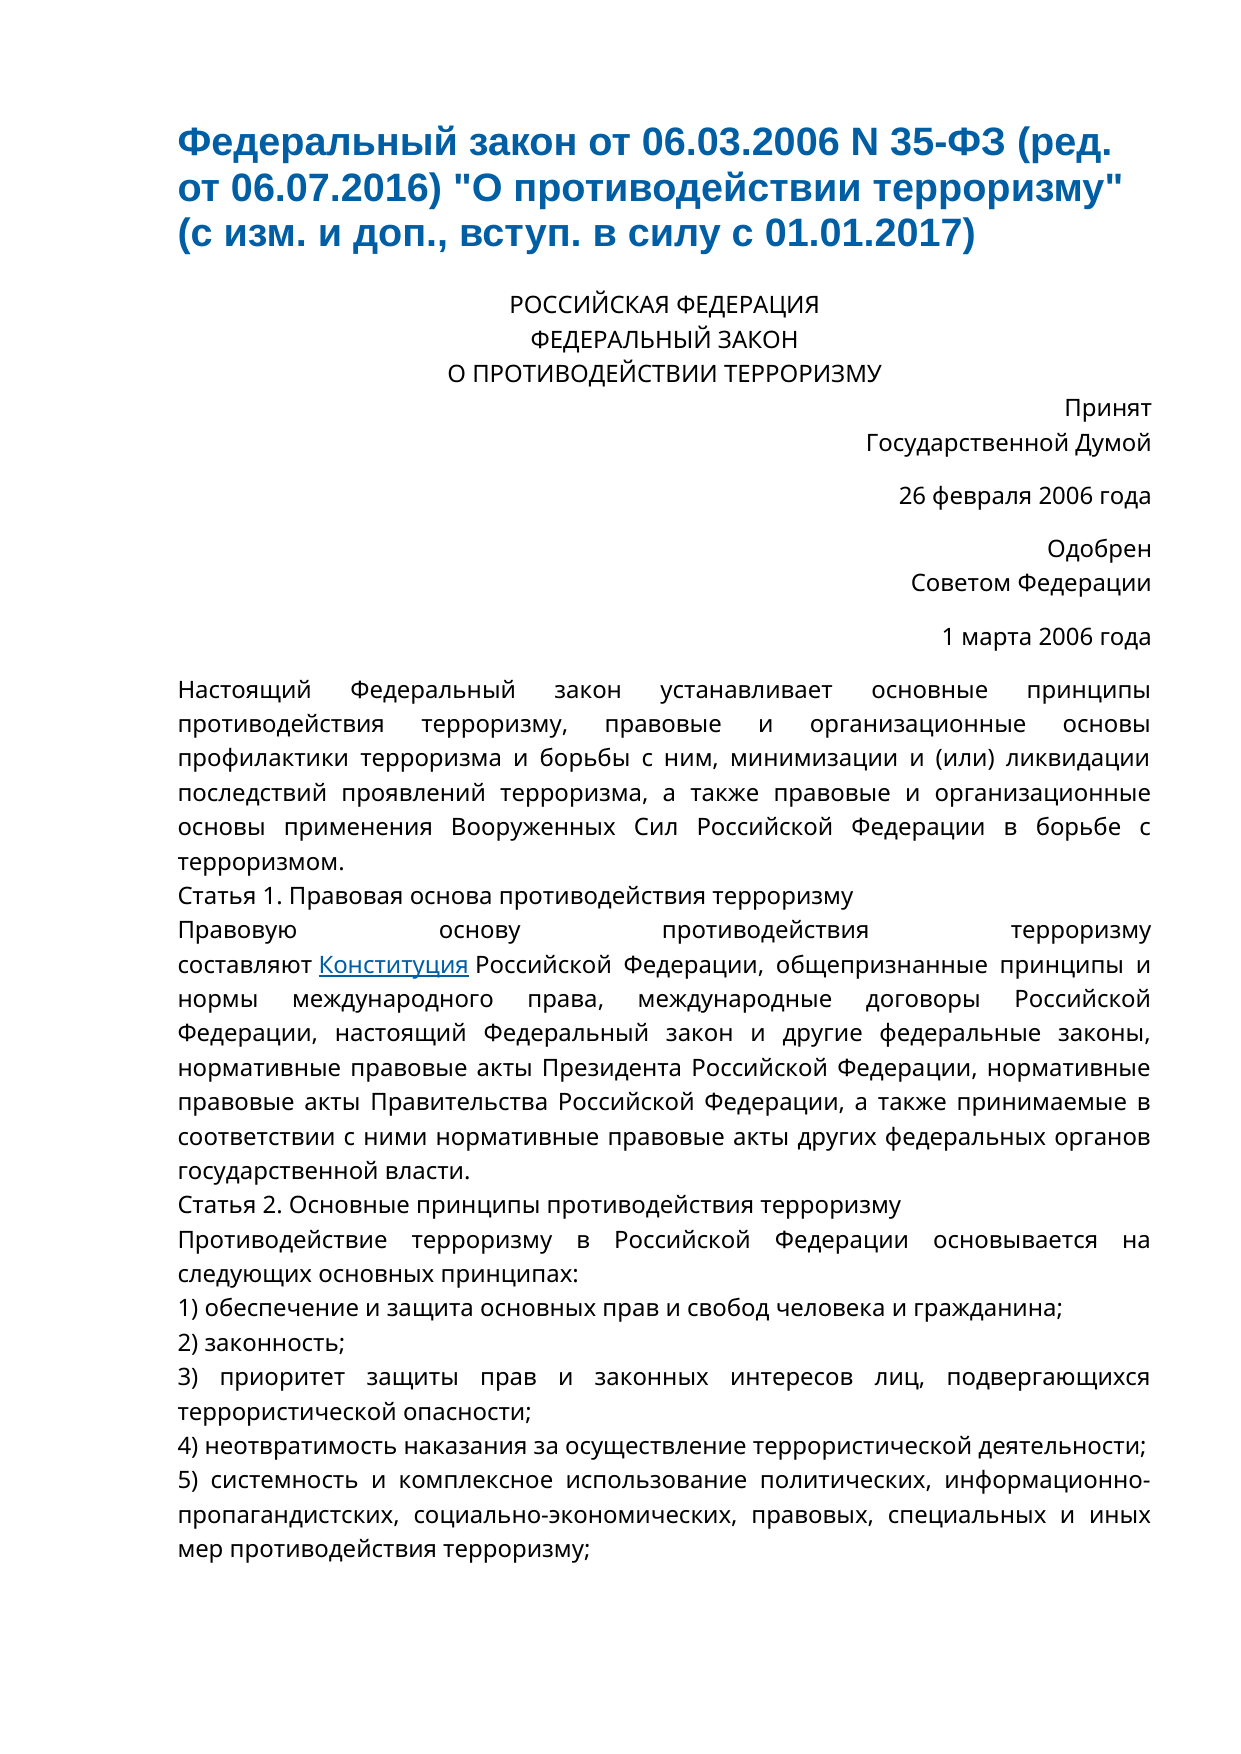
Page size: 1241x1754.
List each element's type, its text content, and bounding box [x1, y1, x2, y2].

text 26 февраля 2006 года [177, 477, 1152, 511]
text РОССИЙСКАЯ ФЕДЕРАЦИЯ [177, 286, 1152, 321]
text Правовую основу противодействия терроризму составляют Конституция Российской Федерации, общепризнанные принципы и нормы международного права, международные договоры Российской Федерации, настоящий Федеральный закон и другие федеральные законы, нормативные правовые акты Президента Российской Федерации, нормативные правовые акты Правительства Российской Федерации, а также принимаемые в соответствии с ними нормативные правовые акты других федеральных органов государственной власти. [177, 911, 1152, 1186]
text 4) неотвратимость наказания за осуществление террористической деятельности; [177, 1427, 1152, 1461]
text Статья 1. Правовая основа противодействия терроризму [177, 877, 1152, 911]
text Противодействие терроризму в Российской Федерации основывается на следующих основных принципах: [177, 1221, 1152, 1289]
text Федеральный закон от 06.03.2006 N 35-ФЗ (ред. от 06.07.2016) "О противодействии терроризму" (с изм. и доп., вступ. в силу с 01.01.2017) [177, 118, 1152, 255]
text Статья 2. Основные принципы противодействия терроризму [177, 1186, 1152, 1221]
text О ПРОТИВОДЕЙСТВИИ ТЕРРОРИЗМУ [177, 355, 1152, 389]
text Одобрен [177, 530, 1152, 564]
text Настоящий Федеральный закон устанавливает основные принципы противодействия терроризму, правовые и организационные основы профилактики терроризма и борьбы с ним, минимизации и (или) ликвидации последствий проявлений терроризма, а также правовые и организационные основы применения Вооруженных Сил Российской Федерации в борьбе с терроризмом. [177, 671, 1152, 877]
text 2) законность; [177, 1324, 1152, 1358]
text 1) обеспечение и защита основных прав и свобод человека и гражданина; [177, 1289, 1152, 1324]
text Государственной Думой [177, 424, 1152, 458]
text Советом Федерации [177, 564, 1152, 599]
text Принят [177, 389, 1152, 424]
text 5) системность и комплексное использование политических, информационно-пропагандистских, социально-экономических, правовых, специальных и иных мер противодействия терроризму; [177, 1461, 1152, 1564]
text 1 марта 2006 года [177, 617, 1152, 652]
text 3) приоритет защиты прав и законных интересов лиц, подвергающихся террористической опасности; [177, 1358, 1152, 1427]
text ФЕДЕРАЛЬНЫЙ ЗАКОН [177, 321, 1152, 355]
